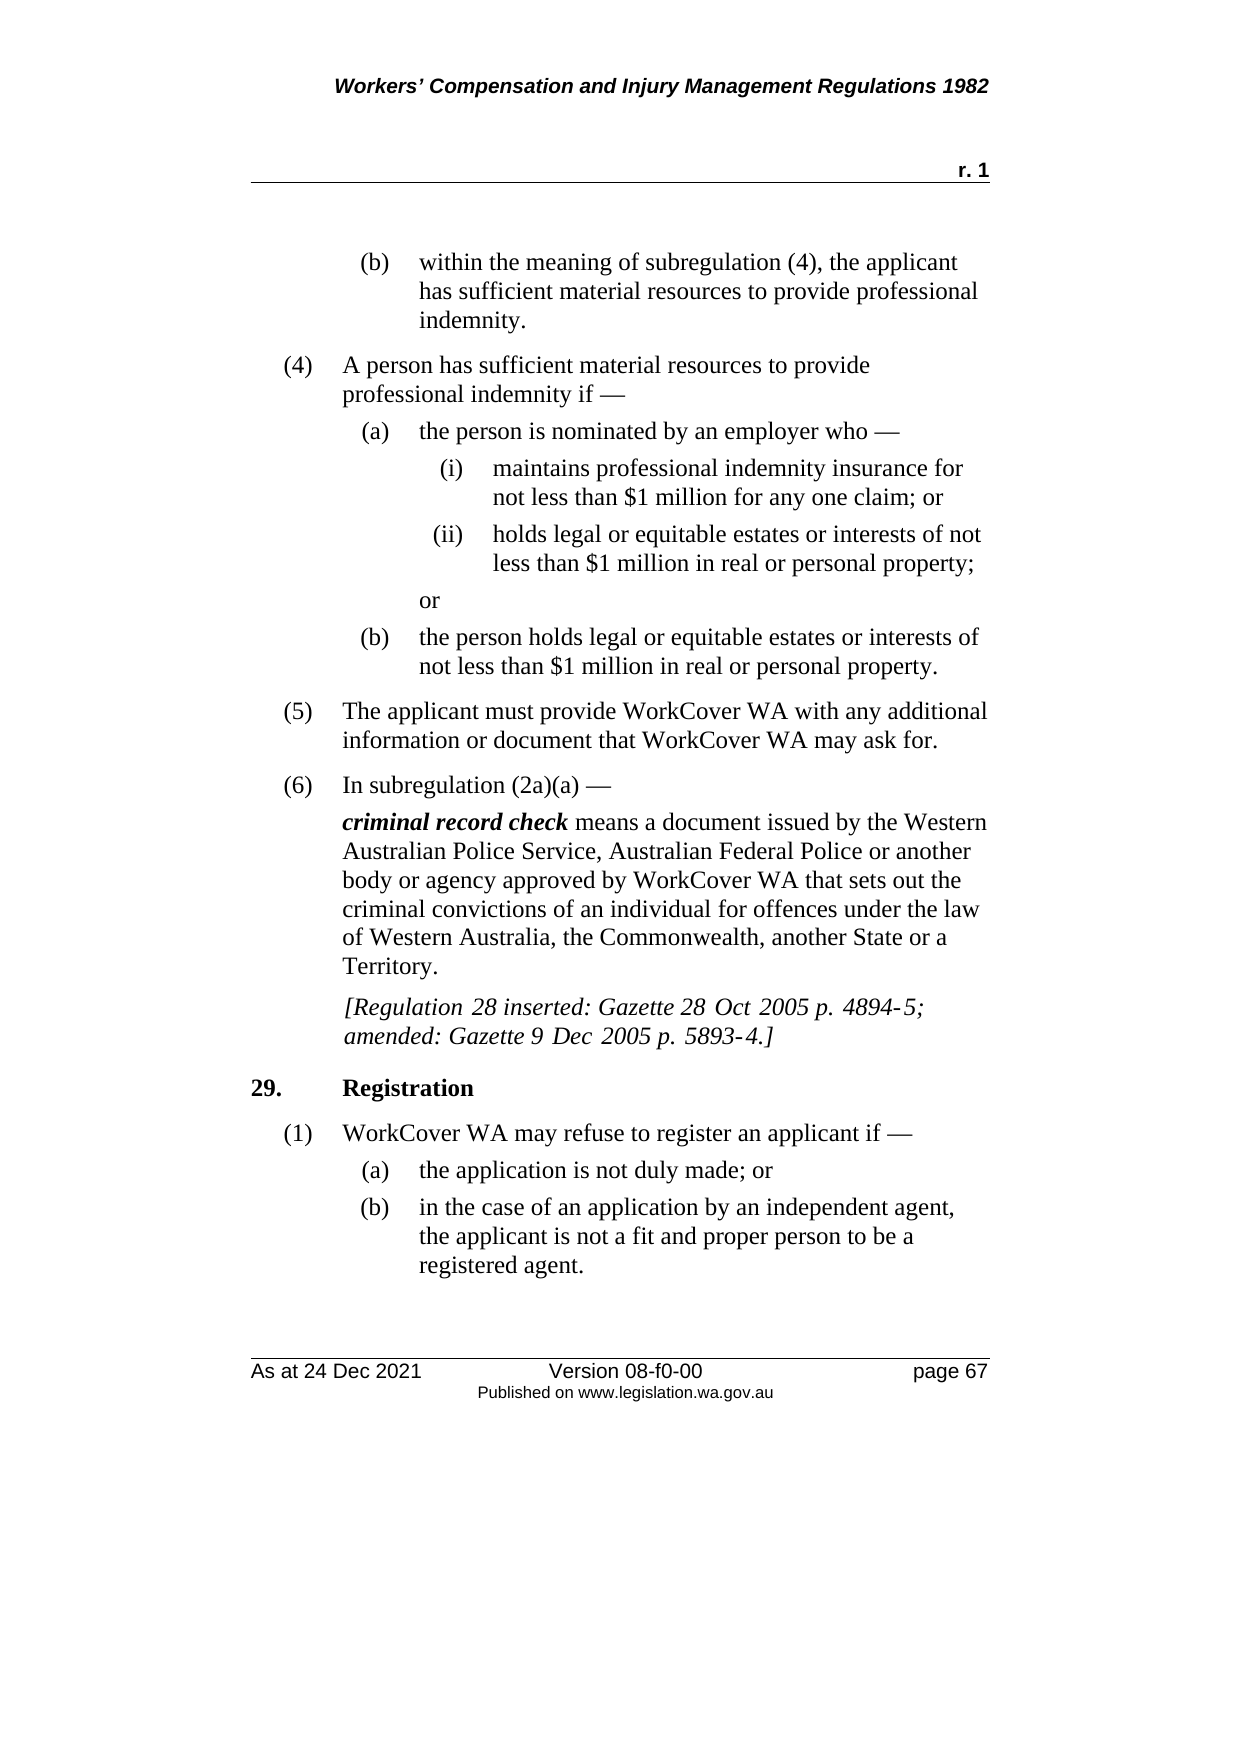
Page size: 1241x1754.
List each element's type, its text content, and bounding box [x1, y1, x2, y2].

text (5) The applicant must provide WorkCover WA with any additional information or document that WorkCover WA may ask for. [251, 696, 990, 754]
text [Regulation 28 inserted: Gazette 28 Oct 2005 p. 4894-5; amended: Gazette 9 Dec 2005 p. 5893-4.] [251, 992, 990, 1050]
text (i) maintains professional indemnity insurance for not less than $1 million for any one claim; or [251, 453, 990, 511]
subtitle 29. Registration [251, 1073, 990, 1102]
text (b) in the case of an application by an independent agent, the applicant is not a fit and proper person to be a registered agent. [251, 1192, 990, 1279]
text (ii) holds legal or equitable estates or interests of not less than $1 million in real or personal property; [251, 519, 990, 577]
text (b) the person holds legal or equitable estates or interests of not less than $1 million in real or personal property. [251, 622, 990, 679]
text or [251, 585, 990, 614]
text (1) WorkCover WA may refuse to register an applicant if — [251, 1118, 990, 1147]
text (b) within the meaning of subregulation (4), the applicant has sufficient material resources to provide professional indemnity. [251, 247, 990, 334]
text criminal record check means a document issued by the Western Australian Police Service, Australian Federal Police or another body or agency approved by WorkCover WA that sets out the criminal convictions of an individual for offences under the law of Western Australia, the Commonwealth, another State or a Territory. [251, 807, 990, 980]
text (a) the application is not duly made; or [251, 1155, 990, 1184]
text (6) In subregulation (2a)(a) — [251, 770, 990, 799]
text (a) the person is nominated by an employer who — [251, 416, 990, 445]
text (4) A person has sufficient material resources to provide professional indemnity if — [251, 350, 990, 408]
